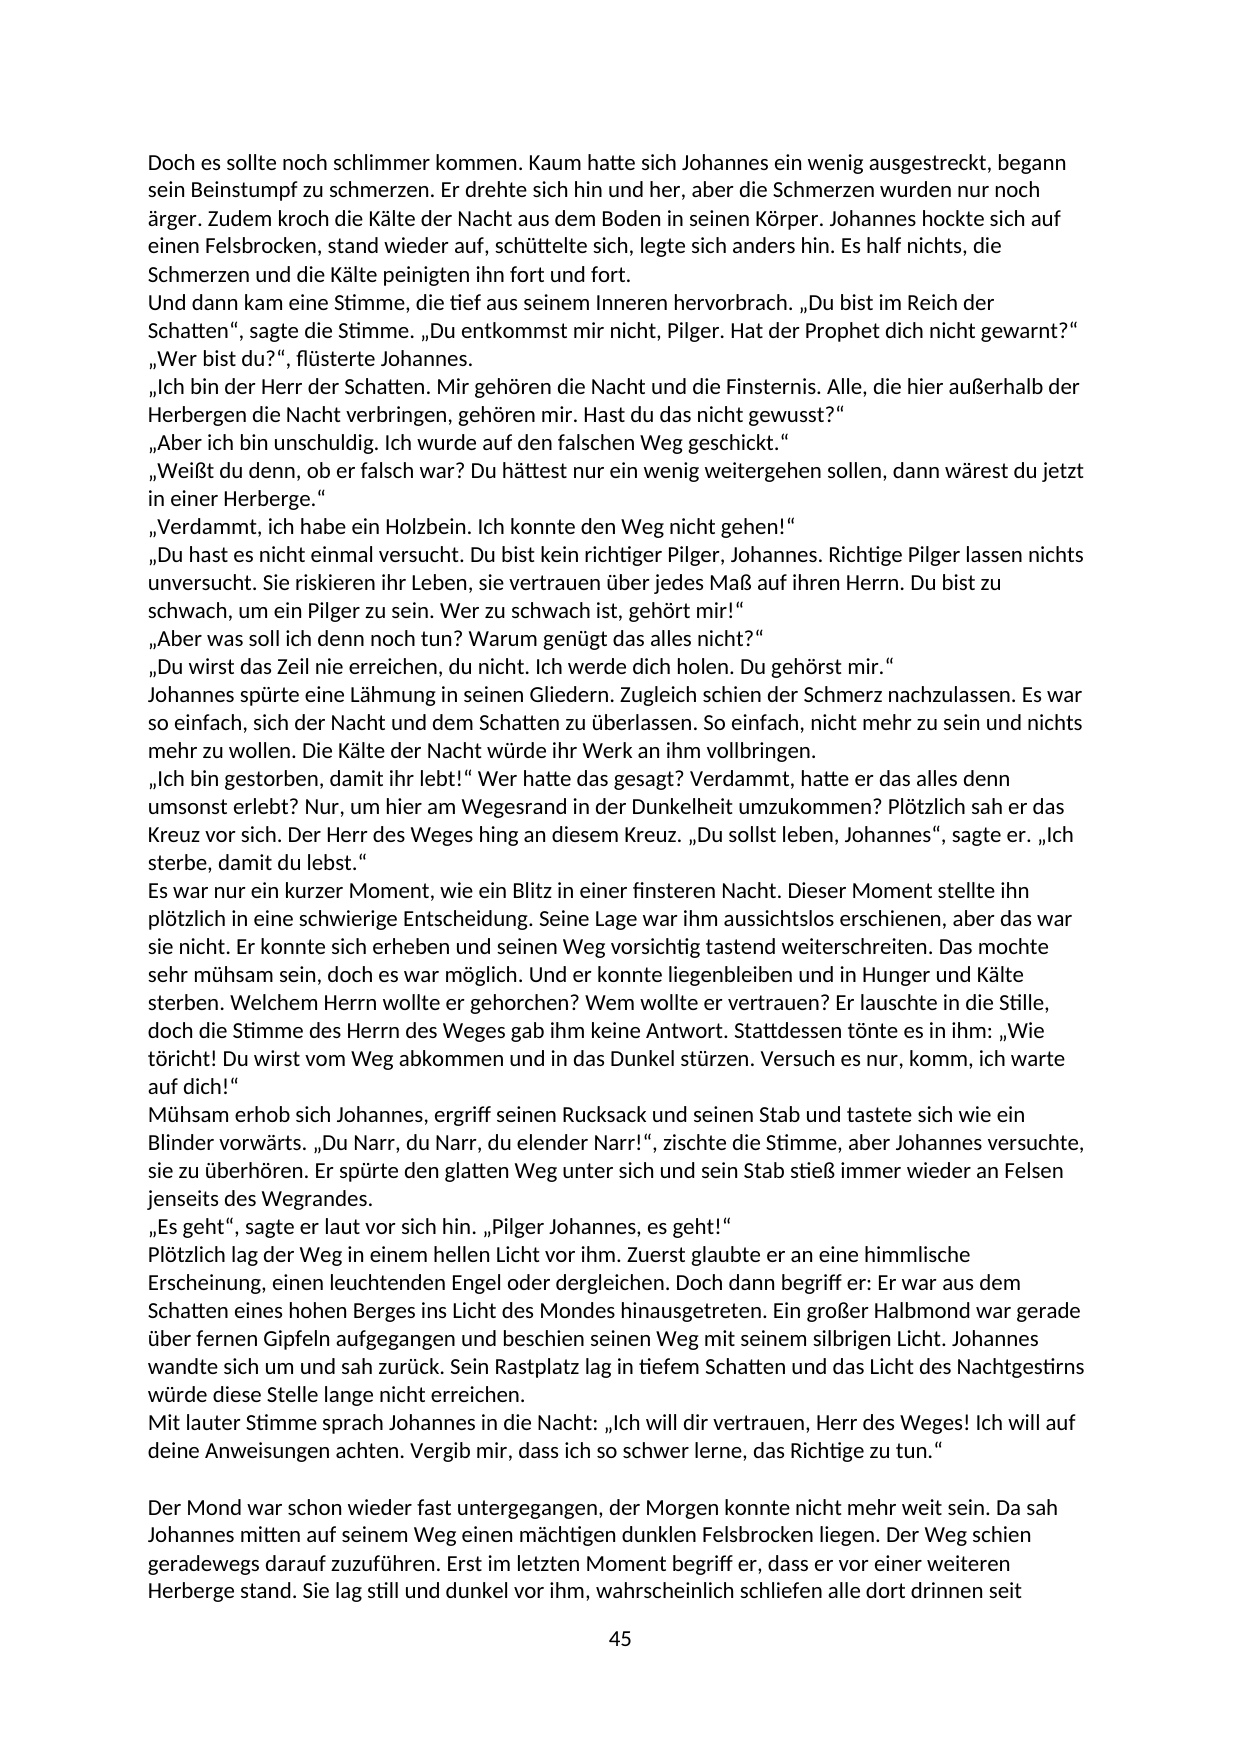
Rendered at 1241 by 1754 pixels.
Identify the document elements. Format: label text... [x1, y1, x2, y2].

text „Aber ich bin unschuldig. Ich wurde auf den falschen Weg geschickt.“ [148, 428, 1093, 456]
text „Wer bist du?“, flüsterte Johannes. [148, 344, 1093, 372]
text „Du wirst das Zeil nie erreichen, du nicht. Ich werde dich holen. Du gehörst mir.“ [148, 652, 1093, 680]
text Johannes spürte eine Lähmung in seinen Gliedern. Zugleich schien der Schmerz nachzulassen. Es war so einfach, sich der Nacht und dem Schatten zu überlassen. So einfach, nicht mehr zu sein und nichts mehr zu wollen. Die Kälte der Nacht würde ihr Werk an ihm vollbringen. [148, 680, 1093, 764]
text Und dann kam eine Stimme, die tief aus seinem Inneren hervorbrach. „Du bist im Reich der Schatten“, sagte die Stimme. „Du entkommst mir nicht, Pilger. Hat der Prophet dich nicht gewarnt?“ [148, 288, 1093, 344]
text „Du hast es nicht einmal versucht. Du bist kein richtiger Pilger, Johannes. Richtige Pilger lassen nichts unversucht. Sie riskieren ihr Leben, sie vertrauen über jedes Maß auf ihren Herrn. Du bist zu schwach, um ein Pilger zu sein. Wer zu schwach ist, gehört mir!“ [148, 540, 1093, 624]
text Doch es sollte noch schlimmer kommen. Kaum hatte sich Johannes ein wenig ausgestreckt, begann sein Beinstumpf zu schmerzen. Er drehte sich hin und her, aber die Schmerzen wurden nur noch ärger. Zudem kroch die Kälte der Nacht aus dem Boden in seinen Körper. Johannes hockte sich auf einen Felsbrocken, stand wieder auf, schüttelte sich, legte sich anders hin. Es half nichts, die Schmerzen und die Kälte peinigten ihn fort und fort. [148, 148, 1093, 288]
text Es war nur ein kurzer Moment, wie ein Blitz in einer finsteren Nacht. Dieser Moment stellte ihn plötzlich in eine schwierige Entscheidung. Seine Lage war ihm aussichtslos erschienen, aber das war sie nicht. Er konnte sich erheben und seinen Weg vorsichtig tastend weiterschreiten. Das mochte sehr mühsam sein, doch es war möglich. Und er konnte liegenbleiben und in Hunger und Kälte sterben. Welchem Herrn wollte er gehorchen? Wem wollte er vertrauen? Er lauschte in die Stille, doch die Stimme des Herrn des Weges gab ihm keine Antwort. Stattdessen tönte es in ihm: „Wie töricht! Du wirst vom Weg abkommen und in das Dunkel stürzen. Versuch es nur, komm, ich warte auf dich!“ [148, 876, 1093, 1100]
text „Verdammt, ich habe ein Holzbein. Ich konnte den Weg nicht gehen!“ [148, 512, 1093, 540]
text Plötzlich lag der Weg in einem hellen Licht vor ihm. Zuerst glaubte er an eine himmlische Erscheinung, einen leuchtenden Engel oder dergleichen. Doch dann begriff er: Er war aus dem Schatten eines hohen Berges ins Licht des Mondes hinausgetreten. Ein großer Halbmond war gerade über fernen Gipfeln aufgegangen und beschien seinen Weg mit seinem silbrigen Licht. Johannes wandte sich um und sah zurück. Sein Rastplatz lag in tiefem Schatten und das Licht des Nachtgestirns würde diese Stelle lange nicht erreichen. [148, 1240, 1093, 1408]
text „Ich bin der Herr der Schatten. Mir gehören die Nacht und die Finsternis. Alle, die hier außerhalb der Herbergen die Nacht verbringen, gehören mir. Hast du das nicht gewusst?“ [148, 372, 1093, 428]
text „Ich bin gestorben, damit ihr lebt!“ Wer hatte das gesagt? Verdammt, hatte er das alles denn umsonst erlebt? Nur, um hier am Wegesrand in der Dunkelheit umzukommen? Plötzlich sah er das Kreuz vor sich. Der Herr des Weges hing an diesem Kreuz. „Du sollst leben, Johannes“, sagte er. „Ich sterbe, damit du lebst.“ [148, 764, 1093, 876]
text Mit lauter Stimme sprach Johannes in die Nacht: „Ich will dir vertrauen, Herr des Weges! Ich will auf deine Anweisungen achten. Vergib mir, dass ich so schwer lerne, das Richtige zu tun.“ [148, 1408, 1093, 1464]
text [148, 1493, 1093, 1605]
text „Weißt du denn, ob er falsch war? Du hättest nur ein wenig weitergehen sollen, dann wärest du jetzt in einer Herberge.“ [148, 456, 1093, 512]
text „Es geht“, sagte er laut vor sich hin. „Pilger Johannes, es geht!“ [148, 1212, 1093, 1240]
text Mühsam erhob sich Johannes, ergriff seinen Rucksack und seinen Stab und tastete sich wie ein Blinder vorwärts. „Du Narr, du Narr, du elender Narr!“, zischte die Stimme, aber Johannes versuchte, sie zu überhören. Er spürte den glatten Weg unter sich und sein Stab stieß immer wieder an Felsen jenseits des Wegrandes. [148, 1100, 1093, 1212]
text „Aber was soll ich denn noch tun? Warum genügt das alles nicht?“ [148, 624, 1093, 652]
